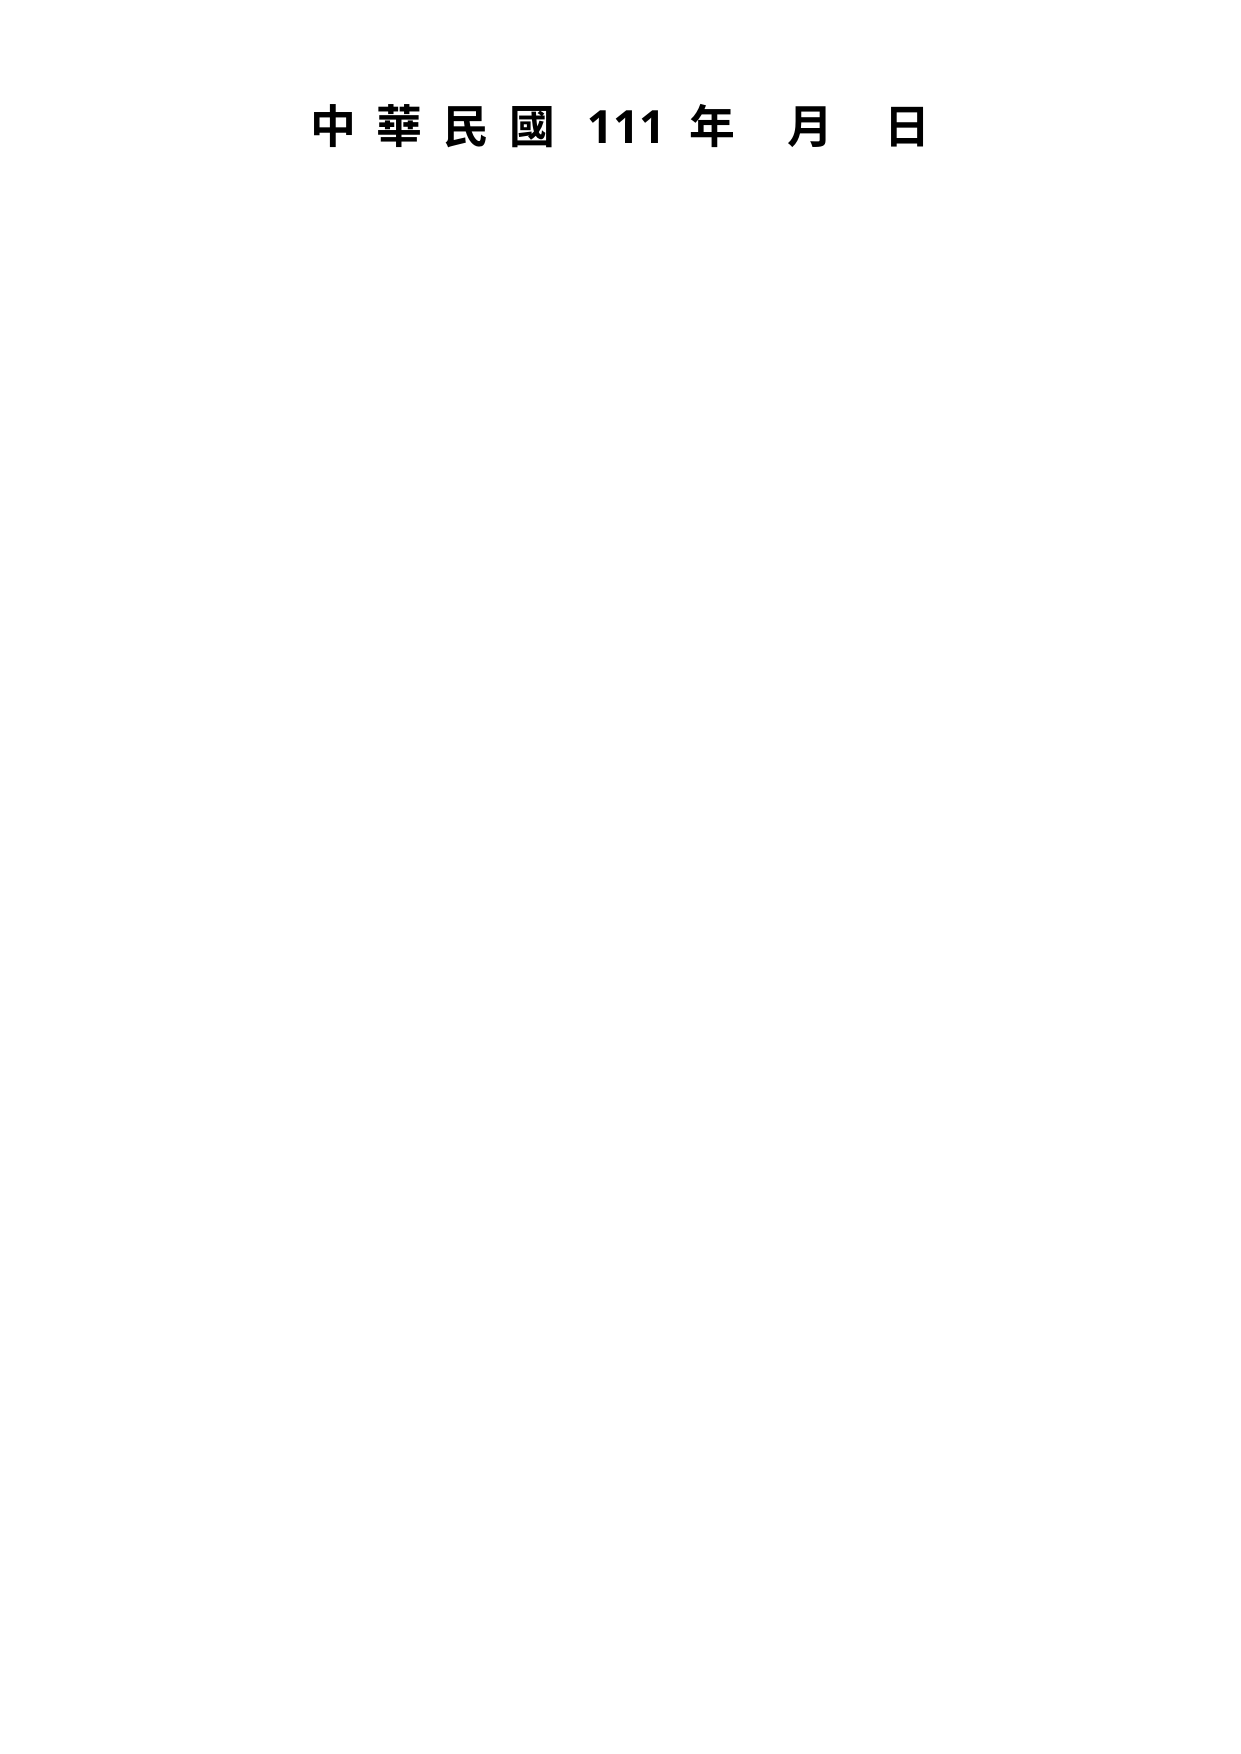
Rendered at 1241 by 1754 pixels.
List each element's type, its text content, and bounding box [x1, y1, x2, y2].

text 中 華 民 國 111 年 月 日 [148, 86, 1092, 161]
